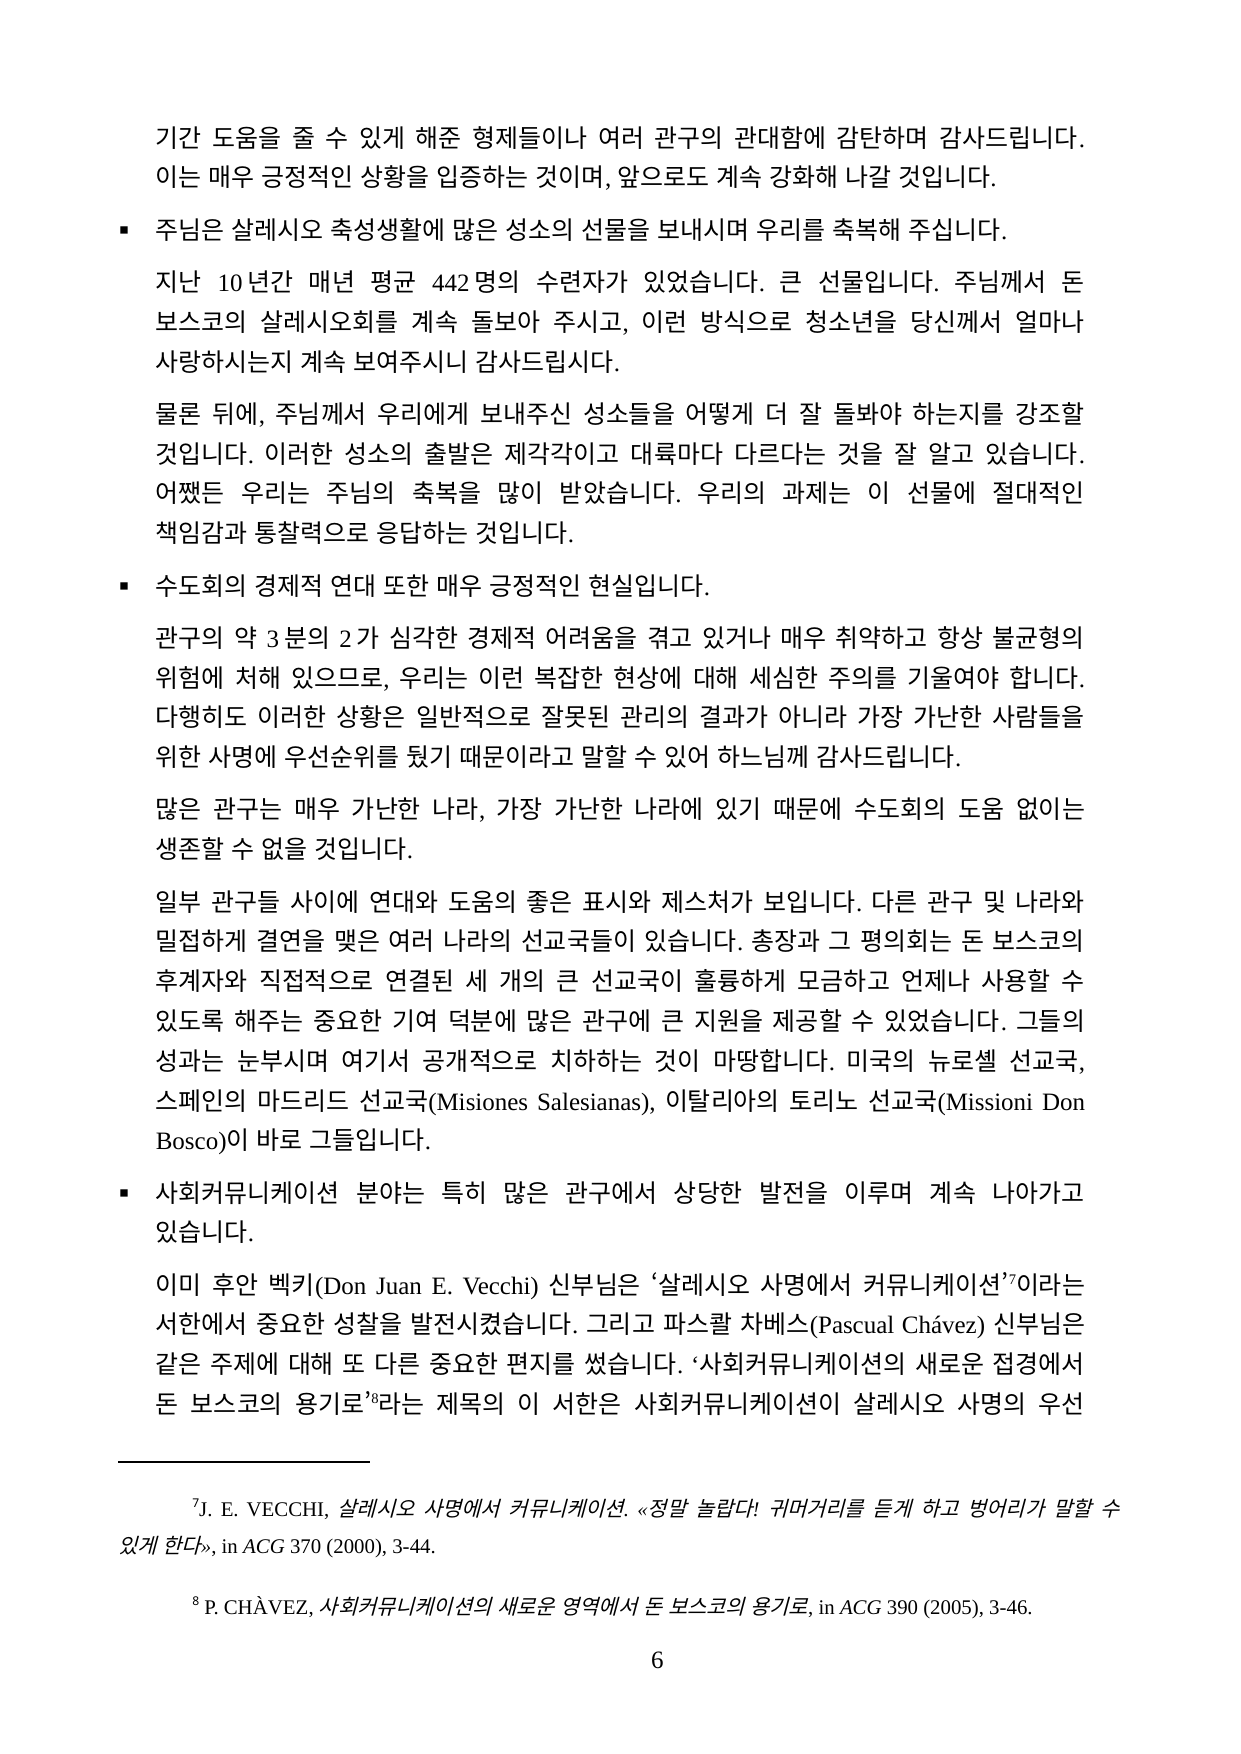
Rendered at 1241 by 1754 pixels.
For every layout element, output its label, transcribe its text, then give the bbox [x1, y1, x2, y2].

list 일부 관구들 사이에 연대와 도움의 좋은 표시와 제스처가 보입니다. 다른 관구 및 나라와 밀접하게 결연을 맺은 여러 나라의 선교국들이 있습니다. 총장과 그 평의회는 돈 보스코의 후계자와 직접적으로 연결된 세 개의 큰 선교국이 훌륭하게 모금하고 언제나 사용할 수 있도록 해주는 중요한 기여 덕분에 많은 관구에 큰 지원을 제공할 수 있었습니다. 그들의 성과는 눈부시며 여기서 공개적으로 치하하는 것이 마땅합니다. 미국의 뉴로셸 선교국, 스페인의 마드리드 선교국(Misiones Salesianas), 이탈리아의 토리노 선교국(Missioni Don Bosco)이 바로 그들입니다. [156, 882, 1085, 1157]
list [156, 118, 1085, 194]
list 사회커뮤니케이션 분야는 특히 많은 관구에서 상당한 발전을 이루며 계속 나아가고 있습니다. [118, 1173, 1085, 1249]
list 지난 10년간 매년 평균 442명의 수련자가 있었습니다. 큰 선물입니다. 주님께서 돈 보스코의 살레시오회를 계속 돌보아 주시고, 이런 방식으로 청소년을 당신께서 얼마나 사랑하시는지 계속 보여주시니 감사드립시다. [156, 262, 1085, 378]
list 수도회의 경제적 연대 또한 매우 긍정적인 현실입니다. [118, 566, 1085, 602]
list 주님은 살레시오 축성생활에 많은 성소의 선물을 보내시며 우리를 축복해 주십니다. [118, 210, 1085, 246]
list 물론 뒤에, 주님께서 우리에게 보내주신 성소들을 어떻게 더 잘 돌봐야 하는지를 강조할 것입니다. 이러한 성소의 출발은 제각각이고 대륙마다 다르다는 것을 잘 알고 있습니다. 어쨌든 우리는 주님의 축복을 많이 받았습니다. 우리의 과제는 이 선물에 절대적인 책임감과 통찰력으로 응답하는 것입니다. [156, 394, 1085, 550]
list 많은 관구는 매우 가난한 나라, 가장 가난한 나라에 있기 때문에 수도회의 도움 없이는 생존할 수 없을 것입니다. [156, 790, 1085, 866]
list 관구의 약 3분의 2가 심각한 경제적 어려움을 겪고 있거나 매우 취약하고 항상 불균형의 위험에 처해 있으므로, 우리는 이런 복잡한 현상에 대해 세심한 주의를 기울여야 합니다. 다행히도 이러한 상황은 일반적으로 잘못된 관리의 결과가 아니라 가장 가난한 사람들을 위한 사명에 우선순위를 뒀기 때문이라고 말할 수 있어 하느님께 감사드립니다. [156, 618, 1085, 774]
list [156, 1265, 1085, 1421]
